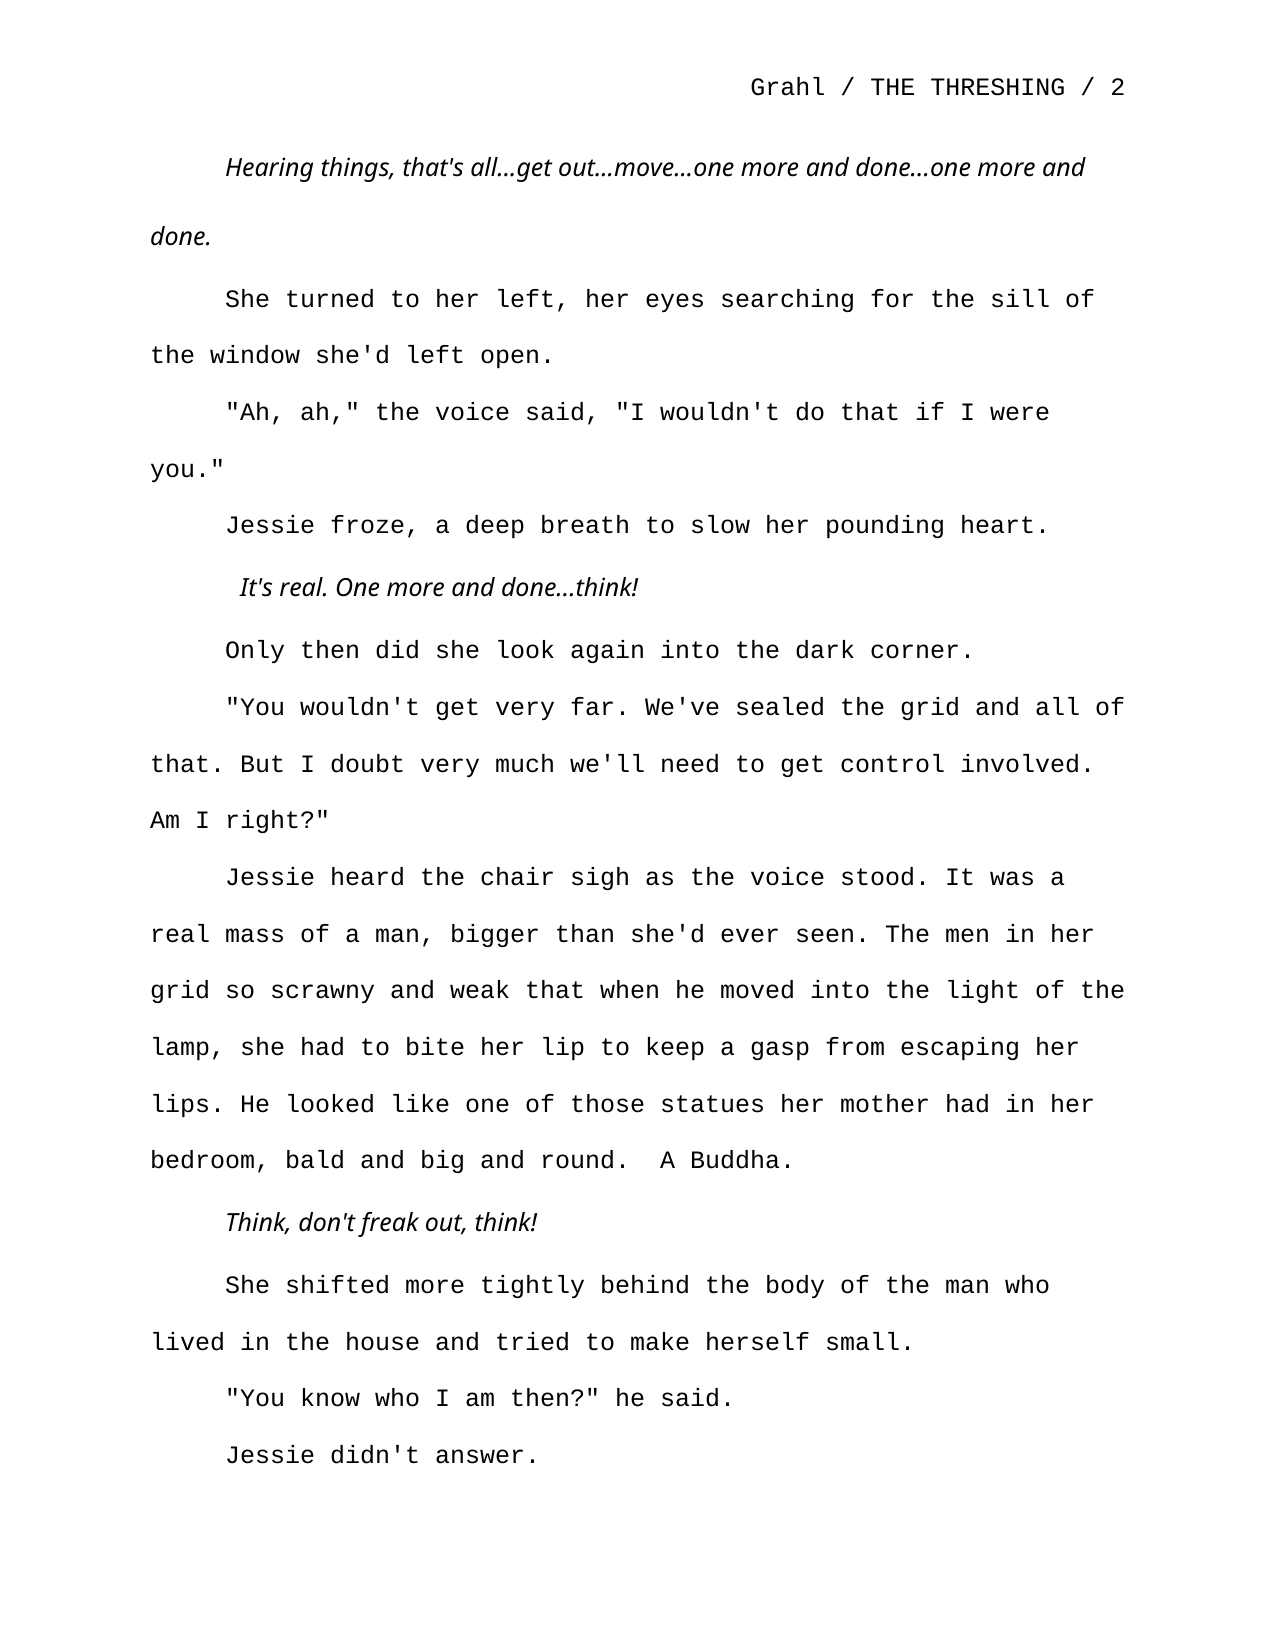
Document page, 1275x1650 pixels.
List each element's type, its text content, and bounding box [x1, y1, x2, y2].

text "Ah, ah," the voice said, "I wouldn't do that if I were you." [150, 399, 1125, 484]
text Jessie heard the chair sigh as the voice stood. It was a real mass of a man, bigger than she'd ever seen. The men in her grid so scrawny and weak that when he moved into the light of the lamp, she had to bite her lip to keep a gasp from escaping her lips. He looked like one of those statues her mother had in her bedroom, bald and big and round. A Buddha. [150, 864, 1125, 1176]
text "You wouldn't get very far. We've sealed the grid and all of that. But I doubt very much we'll need to get control involved. Am I right?" [150, 694, 1125, 836]
text Jessie froze, a deep breath to slow her pounding heart. [150, 513, 1125, 541]
text It's real. One more and done...think! [150, 569, 1125, 604]
text She turned to her left, her eyes searching for the sill of the window she'd left open. [150, 286, 1125, 371]
text Hearing things, that's all...get out...move...one more and done...one more and done. [150, 150, 1125, 252]
text "You know who I am then?" he said. [150, 1386, 1125, 1414]
text Only then did she look again into the dark corner. [150, 638, 1125, 666]
text Jessie didn't answer. [150, 1443, 1125, 1471]
text Think, don't freak out, think! [150, 1204, 1125, 1239]
text She shifted more tightly behind the body of the man who lived in the house and tried to make herself small. [150, 1273, 1125, 1358]
